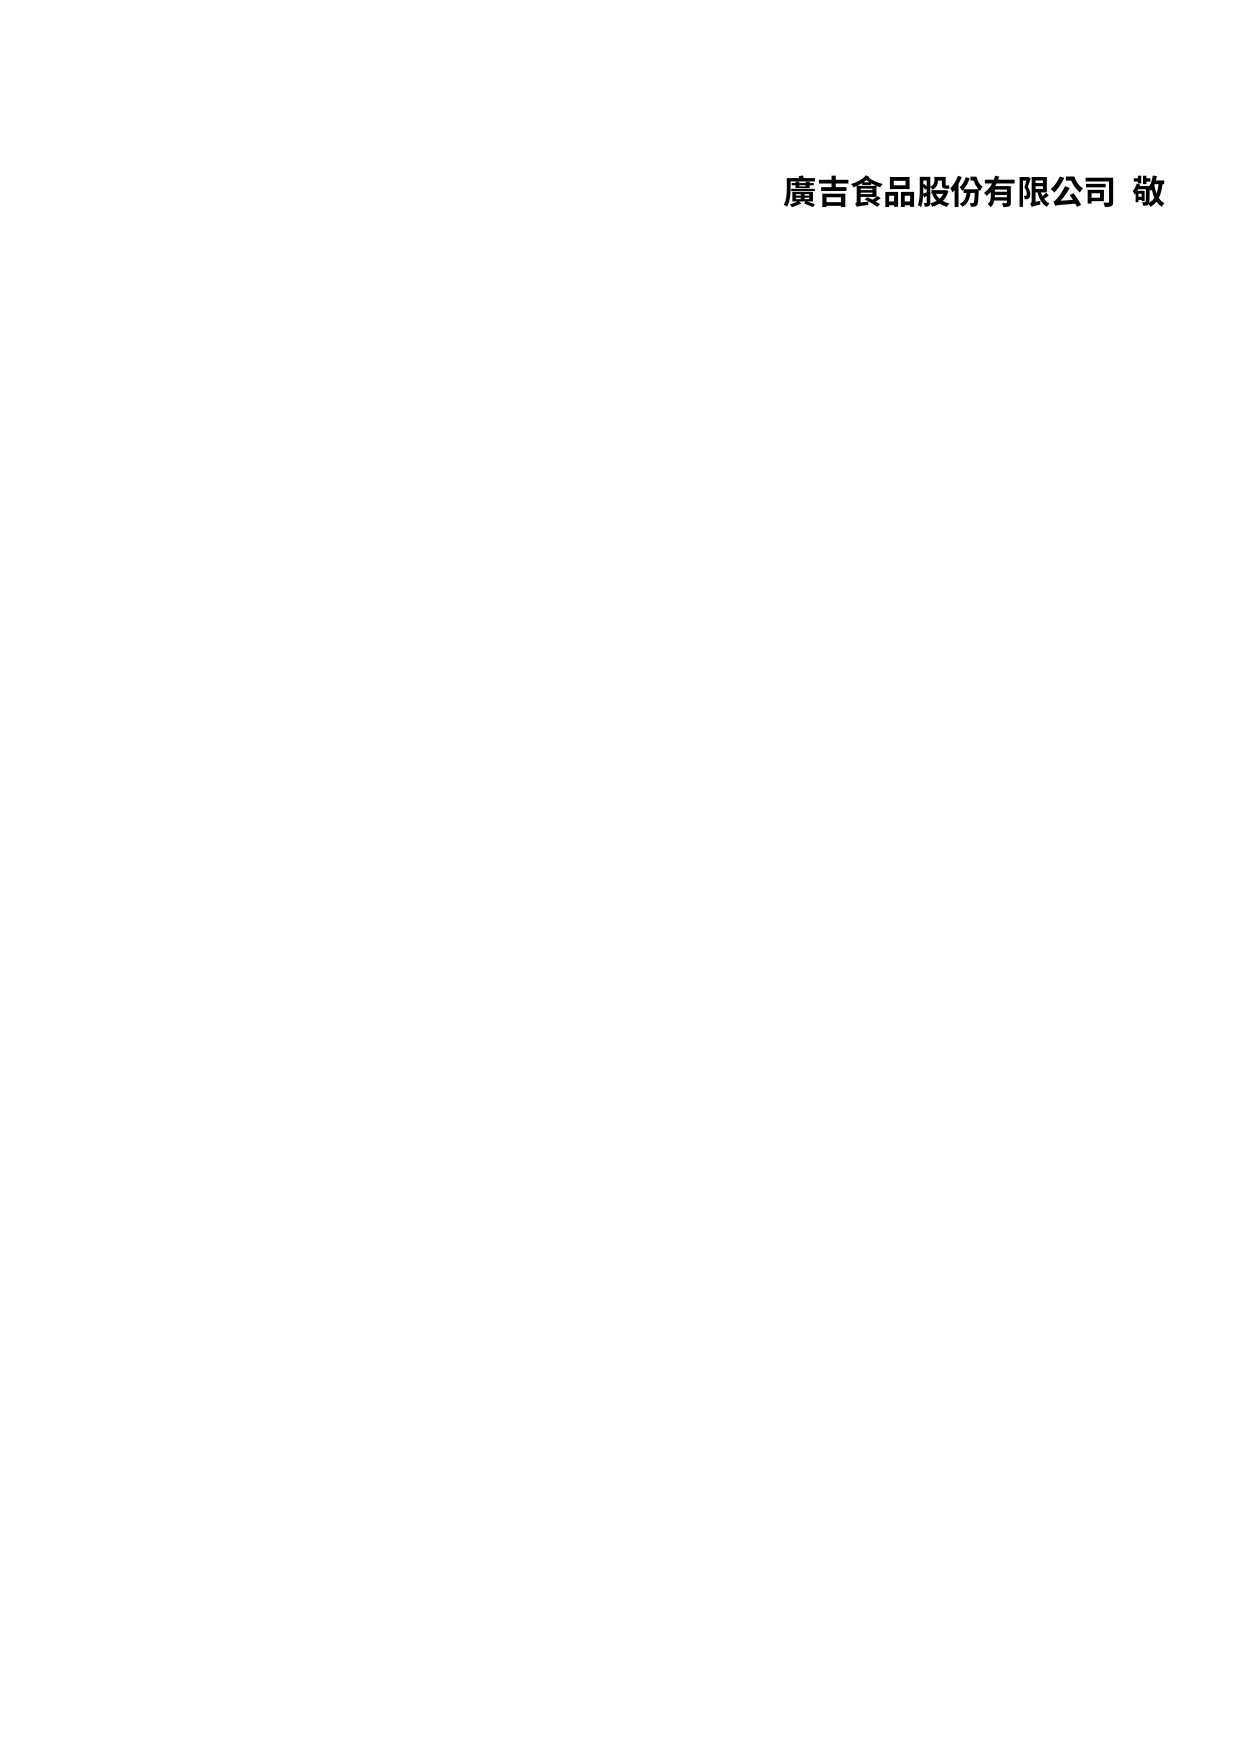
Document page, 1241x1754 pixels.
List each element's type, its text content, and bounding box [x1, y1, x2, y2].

text 廣吉食品股份有限公司 敬 [75, 152, 1165, 227]
